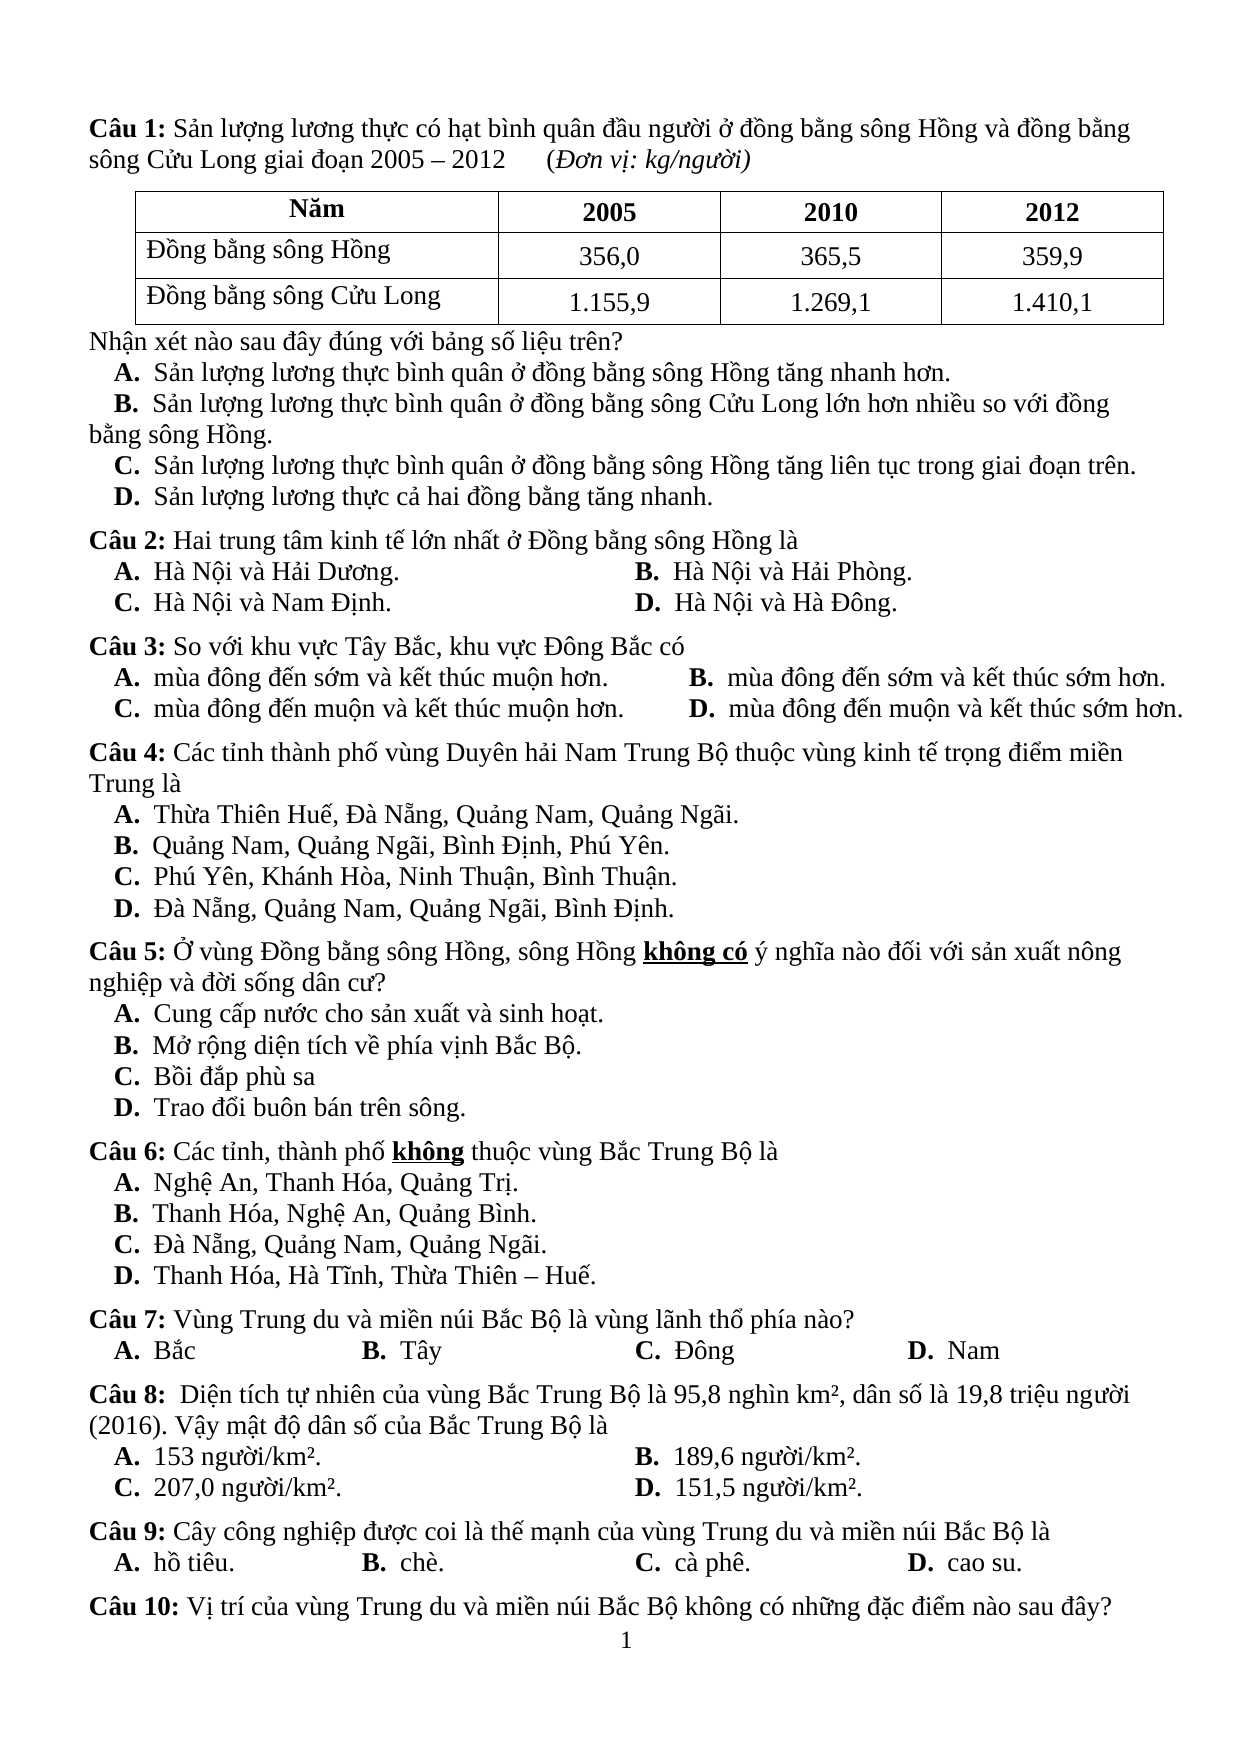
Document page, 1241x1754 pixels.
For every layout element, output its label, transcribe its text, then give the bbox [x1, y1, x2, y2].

text A. Bắc B. Tây C. Đông D. Nam [89, 1334, 1163, 1365]
text C. Sản lượng lương thực bình quân ở đồng bằng sông Hồng tăng liên tục trong giai đoạn trên. [89, 449, 1163, 480]
text Câu 1: Sản lượng lương thực có hạt bình quân đầu người ở đồng bằng sông Hồng và đồng bằng sông Cửu Long giai đoạn 2005 – 2012 (Đơn vị: kg/người) [89, 112, 1163, 174]
text Câu 10: Vị trí của vùng Trung du và miền núi Bắc Bộ không có những đặc điểm nào sau đây? [89, 1589, 1163, 1621]
text C. Phú Yên, Khánh Hòa, Ninh Thuận, Bình Thuận. [89, 861, 1163, 892]
text C. mùa đông đến muộn và kết thúc muộn hơn. D. mùa đông đến muộn và kết thúc sớm hơn. [89, 692, 1220, 723]
table_cell Đồng bằng sông Hồng [136, 233, 498, 278]
text Câu 5: Ở vùng Đồng bằng sông Hồng, sông Hồng không có ý nghĩa nào đối với sản xuất nông nghiệp và đời sống dân cư? [89, 935, 1163, 998]
text B. Quảng Nam, Quảng Ngãi, Bình Định, Phú Yên. [89, 829, 1163, 861]
text A. Sản lượng lương thực bình quân ở đồng bằng sông Hồng tăng nhanh hơn. [89, 356, 1163, 387]
table_header Năm [136, 192, 498, 232]
table_cell 1.410,1 [942, 279, 1163, 324]
text Câu 4: Các tỉnh thành phố vùng Duyên hải Nam Trung Bộ thuộc vùng kinh tế trọng điểm miền Trung là [89, 736, 1163, 798]
table_cell Đồng bằng sông Cửu Long [136, 279, 498, 324]
text Câu 9: Cây công nghiệp được coi là thế mạnh của vùng Trung du và miền núi Bắc Bộ là [89, 1515, 1163, 1546]
text C. Đà Nẵng, Quảng Nam, Quảng Ngãi. [89, 1228, 1163, 1259]
text A. Thừa Thiên Huế, Đà Nẵng, Quảng Nam, Quảng Ngãi. [89, 798, 1163, 829]
text C. 207,0 người/km². D. 151,5 người/km². [89, 1471, 1163, 1502]
text Câu 2: Hai trung tâm kinh tế lớn nhất ở Đồng bằng sông Hồng là [89, 524, 1163, 555]
text D. Đà Nẵng, Quảng Nam, Quảng Ngãi, Bình Định. [89, 892, 1163, 923]
table_cell 356,0 [499, 233, 720, 278]
text C. Bồi đắp phù sa [89, 1060, 1163, 1091]
text A. mùa đông đến sớm và kết thúc muộn hơn. B. mùa đông đến sớm và kết thúc sớm hơn. [89, 661, 1205, 692]
text A. Nghệ An, Thanh Hóa, Quảng Trị. [89, 1166, 1163, 1197]
table_cell 1.155,9 [499, 279, 720, 324]
text D. Thanh Hóa, Hà Tĩnh, Thừa Thiên – Huế. [89, 1259, 1163, 1290]
text Câu 6: Các tỉnh, thành phố không thuộc vùng Bắc Trung Bộ là [89, 1135, 1163, 1166]
text A. Hà Nội và Hải Dương. B. Hà Nội và Hải Phòng. [89, 555, 1163, 586]
table_header 2005 [499, 192, 720, 232]
text D. Sản lượng lương thực cả hai đồng bằng tăng nhanh. [89, 480, 1163, 512]
text Câu 3: So với khu vực Tây Bắc, khu vực Đông Bắc có [89, 630, 1163, 661]
text B. Mở rộng diện tích về phía vịnh Bắc Bộ. [89, 1029, 1163, 1060]
table_cell 359,9 [942, 233, 1163, 278]
text D. Trao đổi buôn bán trên sông. [89, 1091, 1163, 1122]
text A. hồ tiêu. B. chè. C. cà phê. D. cao su. [89, 1546, 1163, 1577]
text Câu 8: Diện tích tự nhiên của vùng Bắc Trung Bộ là 95,8 nghìn km², dân số là 19,8 triệu người (2016). Vậy mật độ dân số của Bắc Trung Bộ là [89, 1378, 1163, 1440]
table_header 2012 [942, 192, 1163, 232]
text A. Cung cấp nước cho sản xuất và sinh hoạt. [89, 998, 1163, 1029]
text Nhận xét nào sau đây đúng với bảng số liệu trên? [89, 325, 1163, 356]
text C. Hà Nội và Nam Định. D. Hà Nội và Hà Đông. [89, 586, 1163, 617]
text B. Thanh Hóa, Nghệ An, Quảng Bình. [89, 1197, 1163, 1228]
table_cell 1.269,1 [721, 279, 941, 324]
table_header 2010 [721, 192, 941, 232]
text B. Sản lượng lương thực bình quân ở đồng bằng sông Cửu Long lớn hơn nhiều so với đồng bằng sông Hồng. [89, 387, 1163, 449]
table_cell 365,5 [721, 233, 941, 278]
text A. 153 người/km². B. 189,6 người/km². [89, 1440, 1163, 1471]
text Câu 7: Vùng Trung du và miền núi Bắc Bộ là vùng lãnh thổ phía nào? [89, 1303, 1163, 1334]
